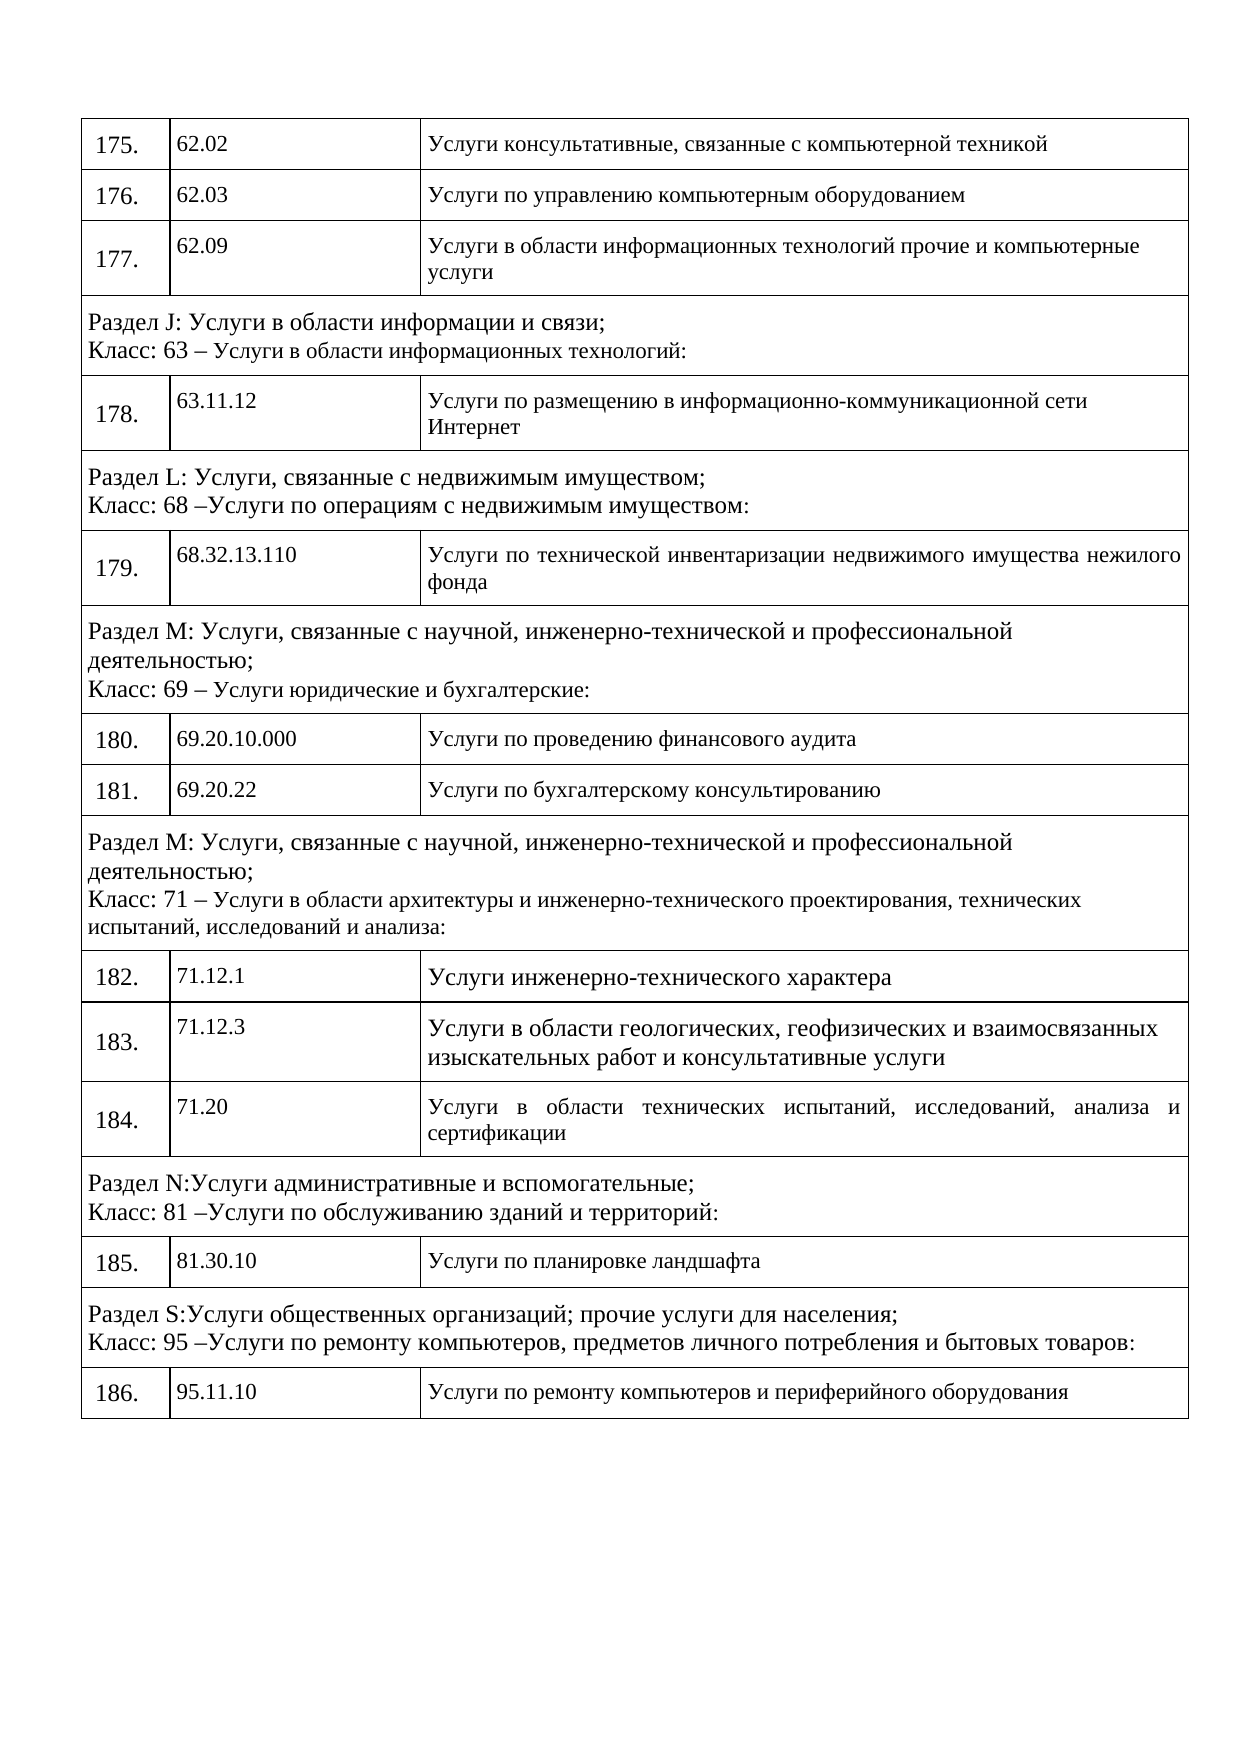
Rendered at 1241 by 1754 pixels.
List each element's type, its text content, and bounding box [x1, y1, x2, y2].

table_cell [82, 1368, 169, 1418]
table_cell 69.20.10.000 [171, 714, 420, 764]
table_cell Раздел M: Услуги, связанные с научной, инженерно-технической и профессиональной деятельностью; Класс: 71 – Услуги в области архитектуры и инженерно-технического проектирования, технических испытаний, исследований и анализа: [82, 816, 1188, 950]
table_cell Раздел L: Услуги, связанные с недвижимым имуществом; Класс: 68 –Услуги по операциям с недвижимым имуществом: [82, 451, 1188, 530]
table_cell Услуги консультативные, связанные с компьютерной техникой [421, 119, 1188, 169]
table_cell 69.20.22 [171, 765, 420, 815]
table_cell 71.20 [171, 1082, 420, 1156]
table_cell Раздел N:Услуги административные и вспомогательные; Класс: 81 –Услуги по обслуживанию зданий и территорий: [82, 1157, 1188, 1236]
table_cell Услуги в области информационных технологий прочие и компьютерные услуги [421, 221, 1188, 295]
table_cell [82, 119, 169, 169]
table_cell 71.12.1 [171, 951, 420, 1001]
table_cell Раздел J: Услуги в области информации и связи; Класс: 63 – Услуги в области информационных технологий: [82, 296, 1188, 375]
table_cell [82, 951, 169, 1001]
table_cell [82, 714, 169, 764]
table_cell Услуги по ремонту компьютеров и периферийного оборудования [421, 1368, 1188, 1418]
table_cell [82, 376, 169, 450]
table_cell Услуги в области технических испытаний, исследований, анализа и сертификации [421, 1082, 1188, 1156]
table_cell Услуги по управлению компьютерным оборудованием [421, 170, 1188, 220]
table_cell Услуги по размещению в информационно-коммуникационной сети Интернет [421, 376, 1188, 450]
table_cell Раздел M: Услуги, связанные с научной, инженерно-технической и профессиональной деятельностью; Класс: 69 – Услуги юридические и бухгалтерские: [82, 606, 1188, 713]
table_cell [82, 1237, 169, 1287]
table_cell 71.12.3 [171, 1003, 420, 1081]
table_cell [82, 765, 169, 815]
table_cell Раздел S:Услуги общественных организаций; прочие услуги для населения; Класс: 95 –Услуги по ремонту компьютеров, предметов личного потребления и бытовых товаров: [82, 1288, 1188, 1367]
table_cell Услуги по бухгалтерскому консультированию [421, 765, 1188, 815]
table_cell 62.02 [171, 119, 420, 169]
table_cell Услуги по технической инвентаризации недвижимого имущества нежилого фонда [421, 531, 1188, 605]
table_cell [82, 1003, 169, 1081]
table_cell 63.11.12 [171, 376, 420, 450]
table_cell 95.11.10 [171, 1368, 420, 1418]
table_cell [82, 170, 169, 220]
table_cell Услуги по проведению финансового аудита [421, 714, 1188, 764]
table_cell 81.30.10 [171, 1237, 420, 1287]
table_cell [82, 221, 169, 295]
table_cell 62.09 [171, 221, 420, 295]
table_cell [82, 531, 169, 605]
table_cell Услуги в области геологических, геофизических и взаимосвязанных изыскательных работ и консультативные услуги [421, 1003, 1188, 1081]
table_cell [82, 1082, 169, 1156]
table_cell 62.03 [171, 170, 420, 220]
table_cell Услуги инженерно-технического характера [421, 951, 1188, 1001]
table_cell 68.32.13.110 [171, 531, 420, 605]
table_cell Услуги по планировке ландшафта [421, 1237, 1188, 1287]
